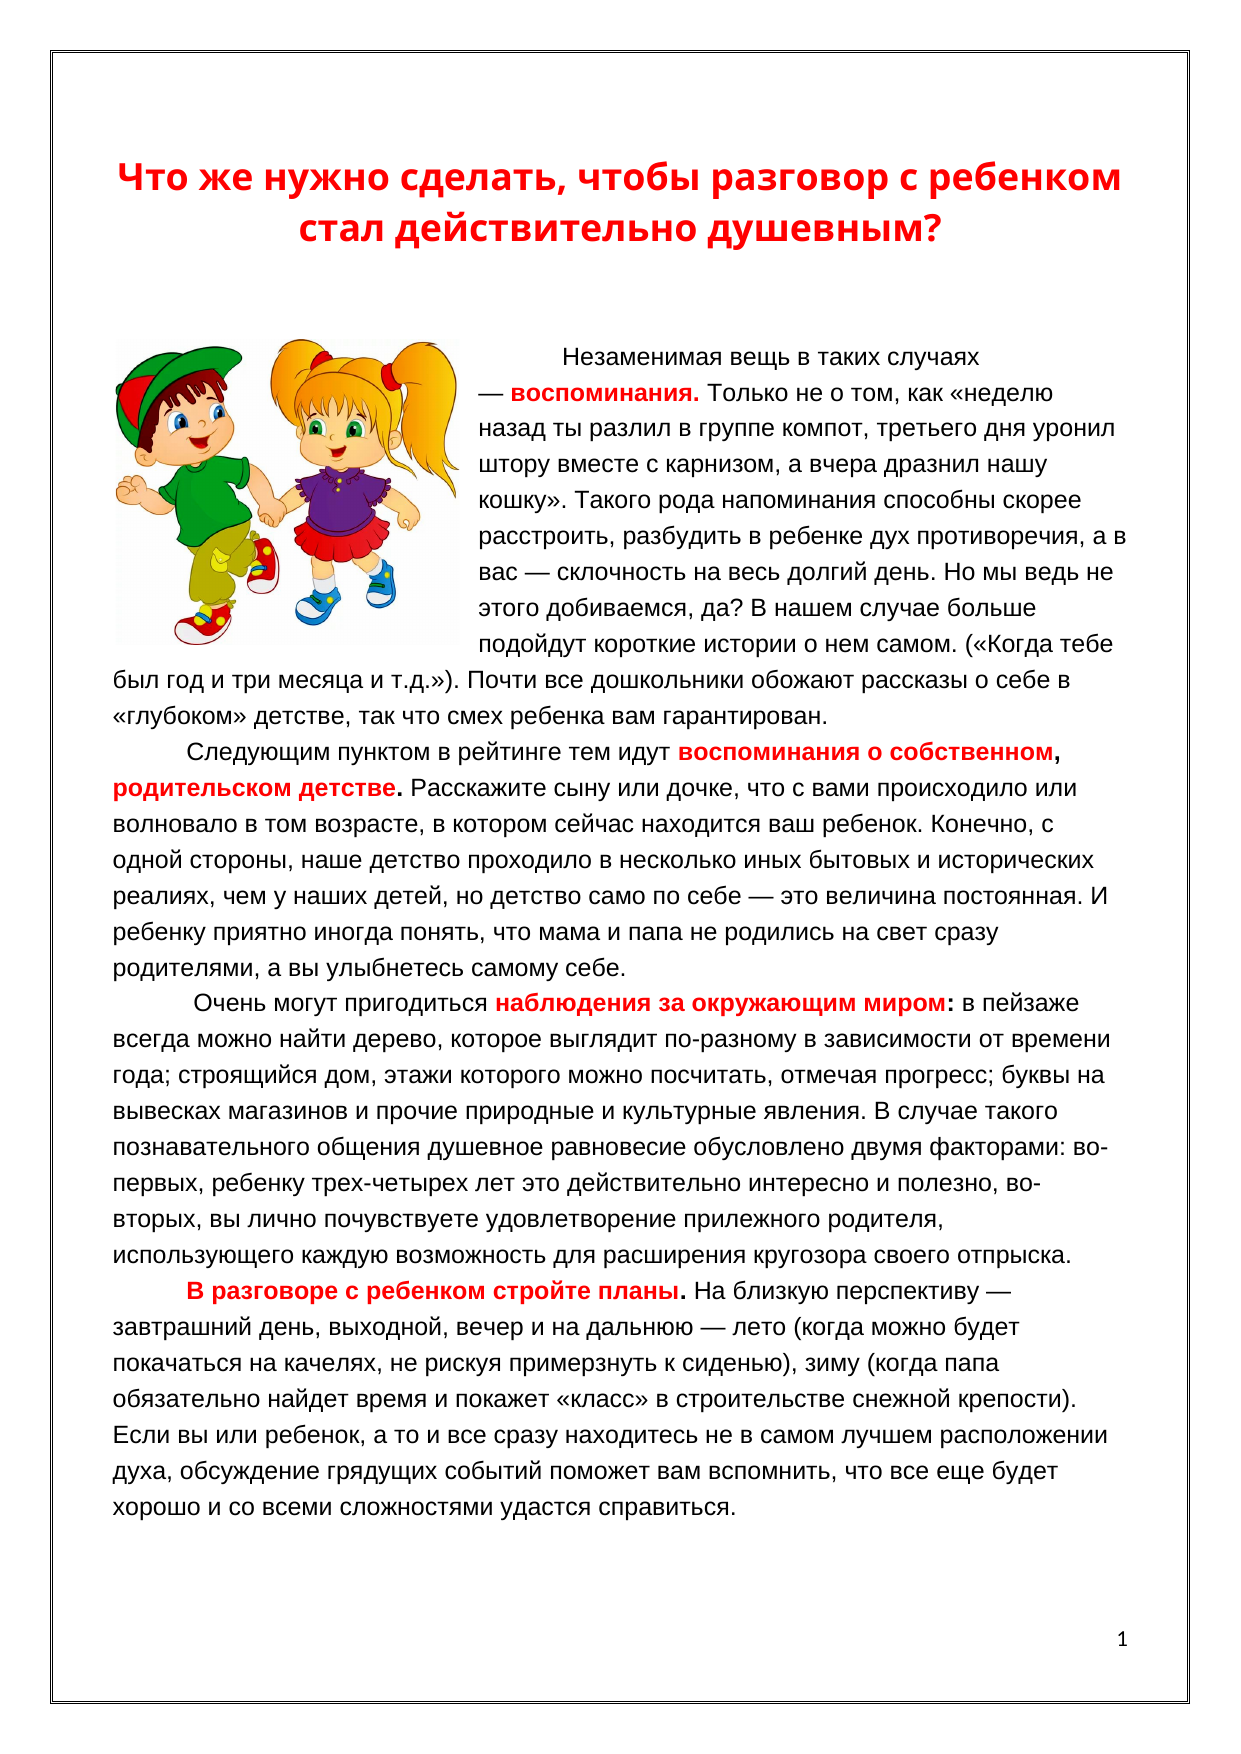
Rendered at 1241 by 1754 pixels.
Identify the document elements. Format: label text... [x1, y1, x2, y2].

text Очень могут пригодиться наблюдения за окружающим миром: в пейзаже всегда можно найти дерево, которое выглядит по-разному в зависимости от времени года; строящийся дом, этажи которого можно посчитать, отмечая прогресс; буквы на вывесках магазинов и прочие природные и культурные явления. В случае такого познавательного общения душевное равновесие обусловлено двумя факторами: во-первых, ребенку трех-четырех лет это действительно интересно и полезно, во-вторых, вы лично почувствуете удовлетворение прилежного родителя, использующего каждую возможность для расширения кругозора своего отпрыска. [112, 981, 1128, 1269]
text В разговоре с ребенком стройте планы. На близкую перспективу — завтрашний день, выходной, вечер и на дальнюю — лето (когда можно будет покачаться на качелях, не рискуя примерзнуть к сиденью), зиму (когда папа обязательно найдет время и покажет «класс» в строительстве снежной крепости). Если вы или ребенок, а то и все сразу находитесь не в самом лучшем расположении духа, обсуждение грядущих событий поможет вам вспомнить, что все еще будет хорошо и со всеми сложностями удастся справиться. [112, 1269, 1128, 1520]
text Следующим пунктом в рейтинге тем идут воспоминания о собственном, родительском детстве. Расскажите сыну или дочке, что с вами происходило или волновало в том возрасте, в котором сейчас находится ваш ребенок. Конечно, с одной стороны, наше детство проходило в несколько иных бытовых и исторических реалиях, чем у наших детей, но детство само по себе — это величина постоянная. И ребенку приятно иногда понять, что мама и папа не родились на свет сразу родителями, а вы улыбнетесь самому себе. [112, 730, 1128, 981]
text Что же нужно сделать, чтобы разговор с ребенком стал действительно душевным? [112, 150, 1128, 252]
picture [115, 339, 460, 645]
